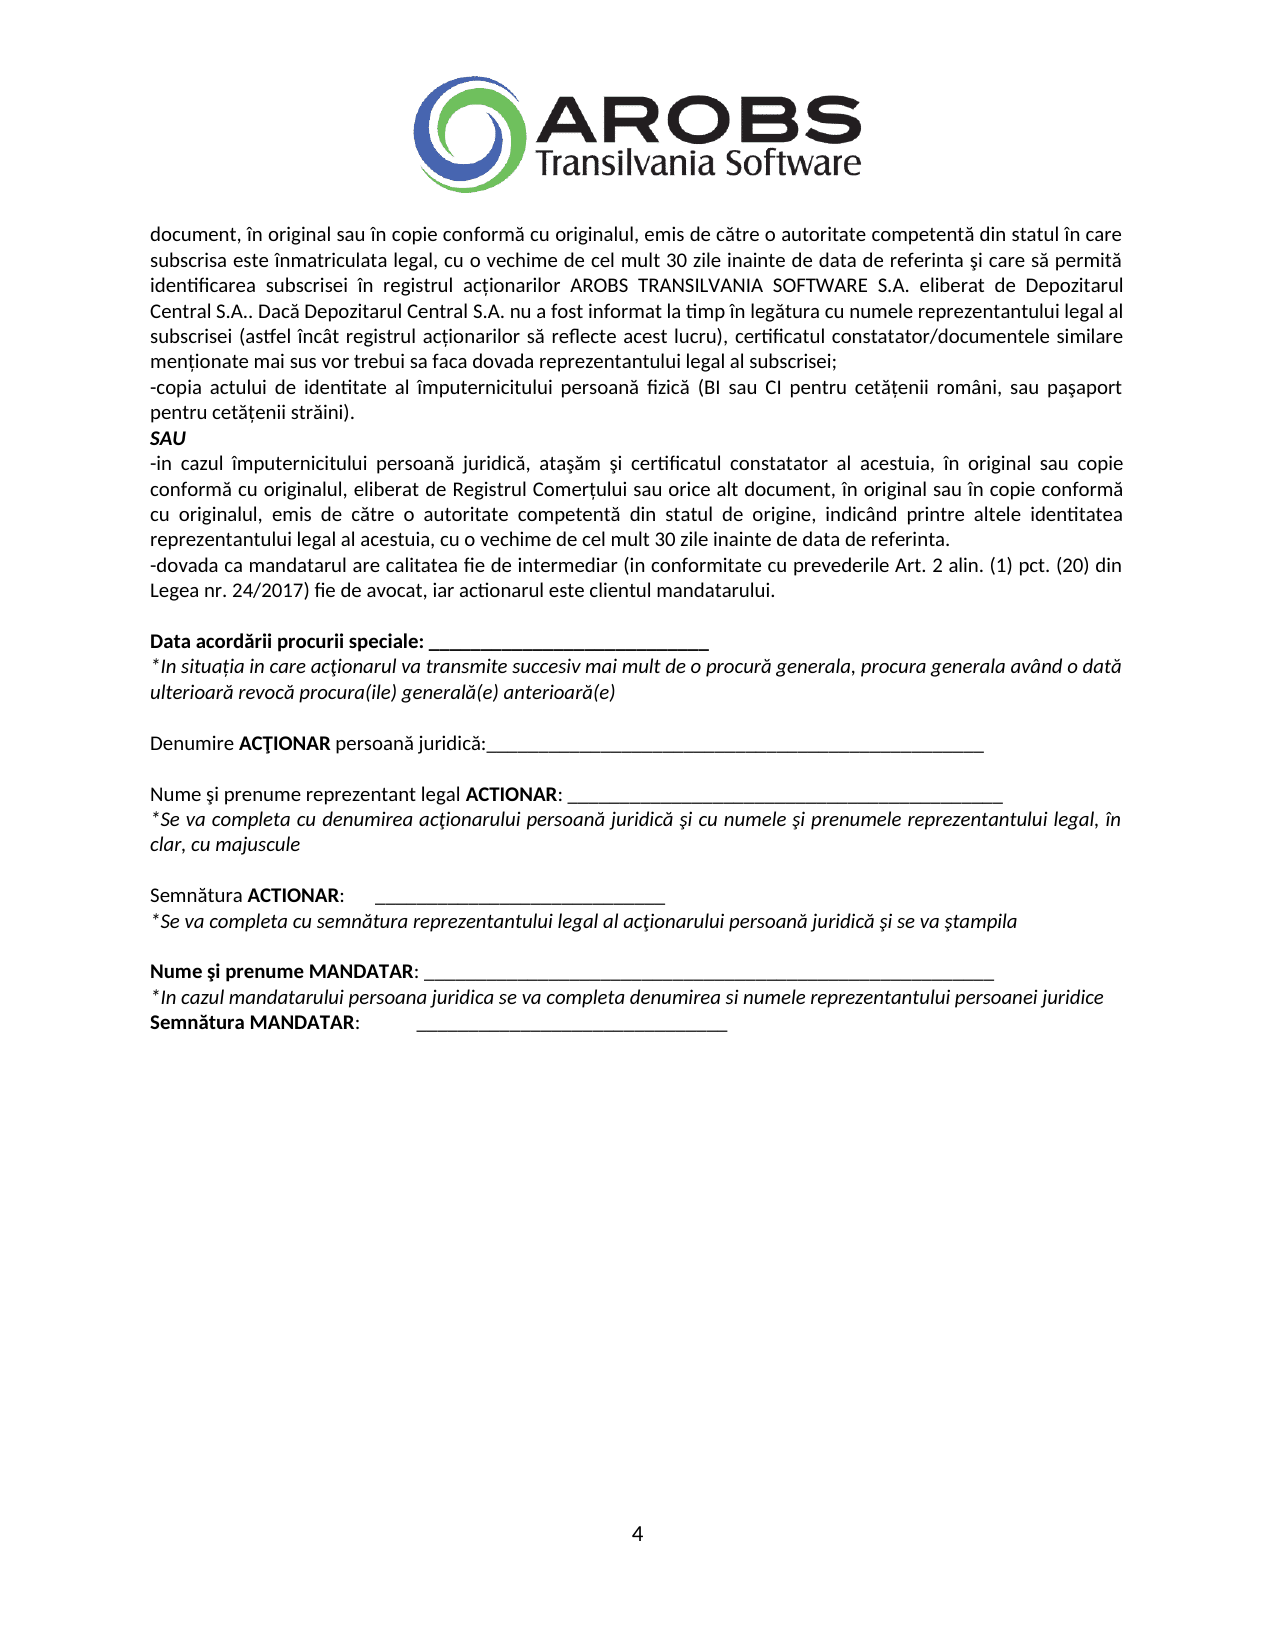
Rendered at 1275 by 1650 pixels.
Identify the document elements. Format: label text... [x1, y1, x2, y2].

text Data acordării procurii speciale: ___________________________ [150, 628, 1125, 654]
text *Se va completa cu semnătura reprezentantului legal al acţionarului persoană juridică şi se va ştampila [150, 908, 1125, 933]
text Semnătura ACTIONAR: ____________________________ [150, 882, 1125, 908]
text -in cazul împuternicitului persoană juridică, ataşăm şi certificatul constatator al acestuia, în original sau copie conformă cu originalul, eliberat de Registrul Comerțului sau orice alt document, în original sau în copie conformă cu originalul, emis de către o autoritate competentă din statul de origine, indicând printre altele identitatea reprezentantului legal al acestuia, cu o vechime de cel mult 30 zile inainte de data de referinta. [150, 450, 1125, 552]
text Nume şi prenume reprezentant legal ACTIONAR: __________________________________________ [150, 781, 1125, 806]
text -copia actului de identitate al împuternicitului persoană fizică (BI sau CI pentru cetățenii români, sau paşaport pentru cetățenii străini). [150, 374, 1125, 425]
text -dovada ca mandatarul are calitatea fie de intermediar (in conformitate cu prevederile Art. 2 alin. (1) pct. (20) din Legea nr. 24/2017) fie de avocat, iar actionarul este clientul mandatarului. [150, 552, 1125, 603]
text *In cazul mandatarului persoana juridica se va completa denumirea si numele reprezentantului persoanei juridice [150, 984, 1125, 1009]
text Nume şi prenume MANDATAR: _______________________________________________________ [150, 959, 1125, 984]
text *In situația in care acţionarul va transmite succesiv mai mult de o procură generala, procura generala având o dată ulterioară revocă procura(ile) generală(e) anterioară(e) [150, 654, 1125, 704]
picture [413, 75, 862, 194]
text SAU [150, 425, 1125, 450]
text Denumire ACŢIONAR persoană juridică:________________________________________________ [150, 730, 1125, 755]
text Semnătura MANDATAR: ______________________________ [150, 1009, 1125, 1035]
text *Se va completa cu denumirea acţionarului persoană juridică şi cu numele şi prenumele reprezentantului legal, în clar, cu majuscule [150, 806, 1125, 857]
